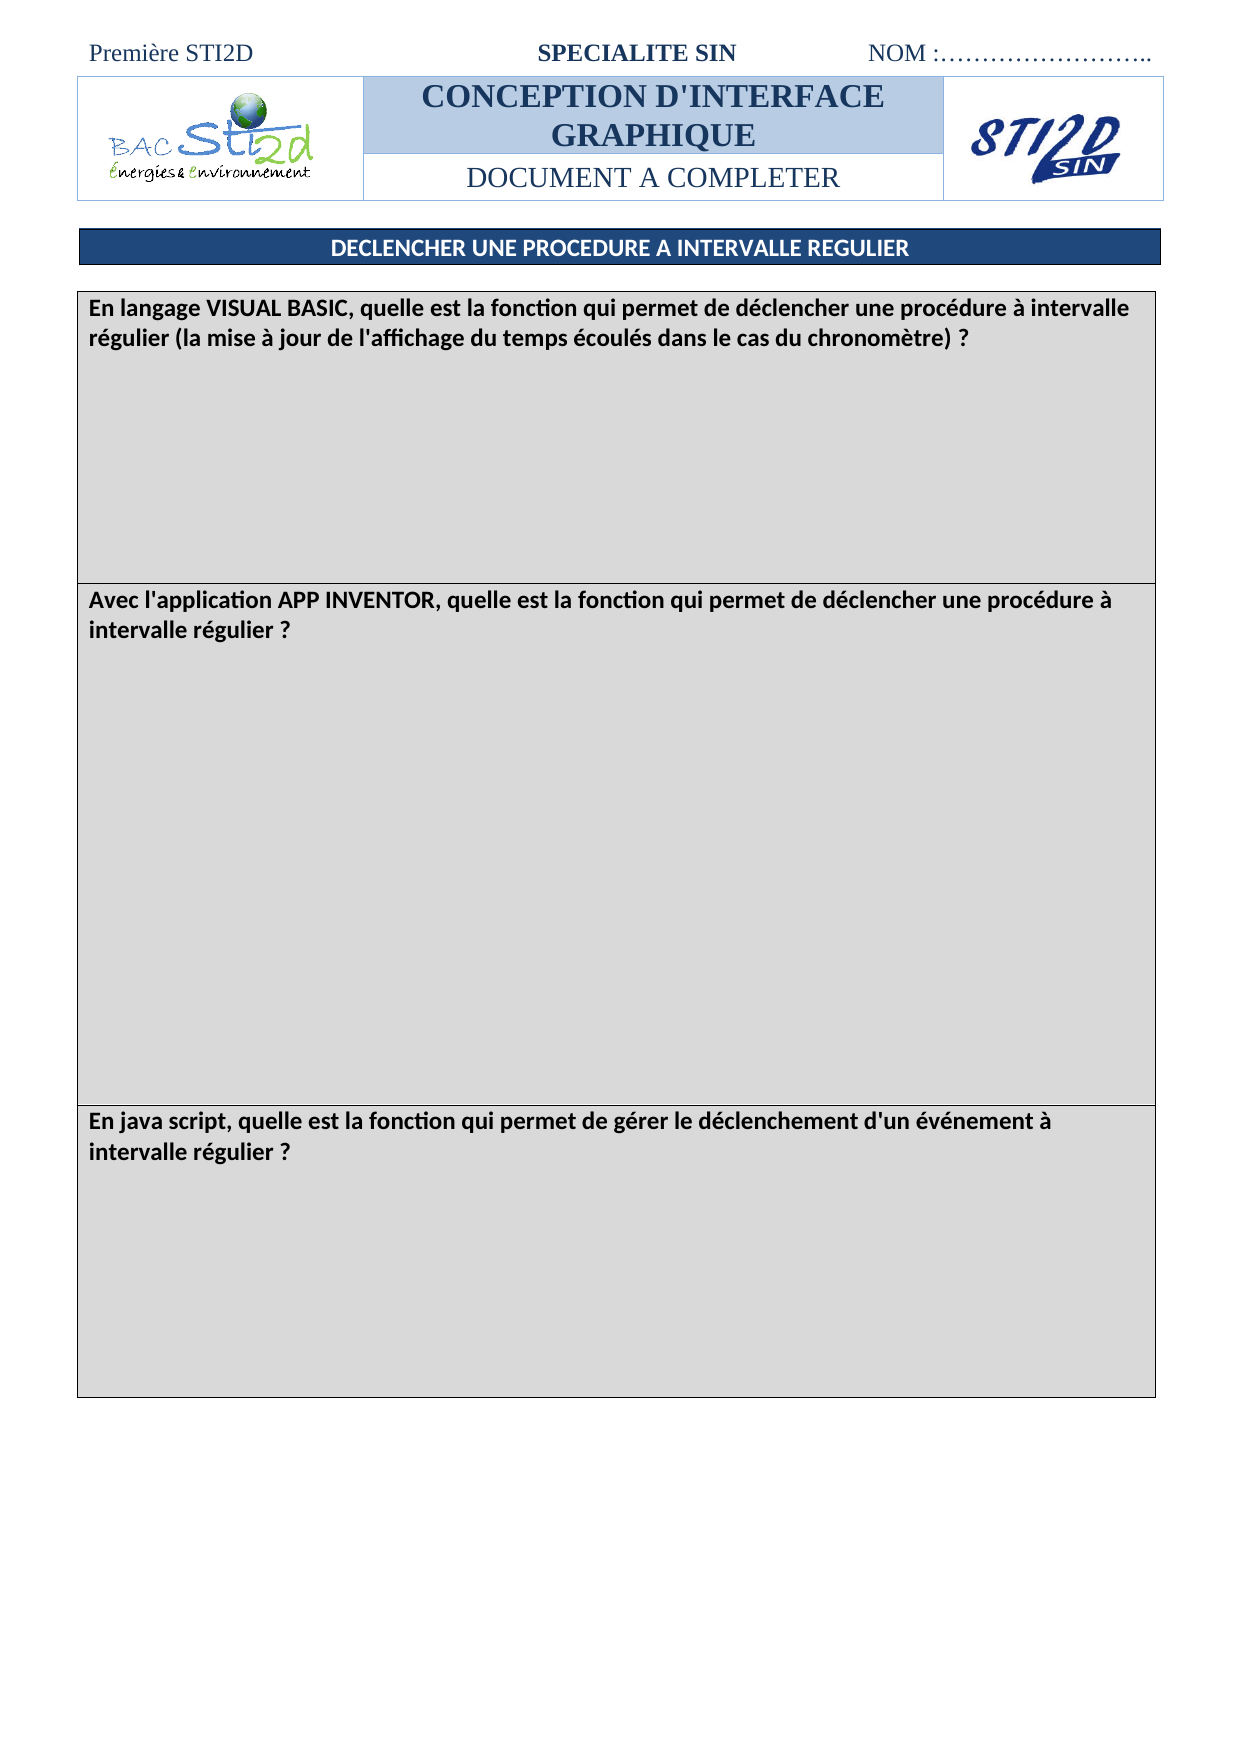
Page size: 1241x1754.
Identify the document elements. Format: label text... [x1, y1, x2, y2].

text DECLENCHER UNE PROCEDURE A INTERVALLE REGULIER [80, 230, 1160, 264]
picture [957, 89, 1150, 187]
table_header En langage VISUAL BASIC, quelle est la fonction qui permet de déclencher une procédure à intervalle régulier (la mise à jour de l'affichage du temps écoulés dans le cas du chronomètre) ? [78, 292, 1155, 583]
table_cell En java script, quelle est la fonction qui permet de gérer le déclenchement d'un événement à intervalle régulier ? [78, 1106, 1155, 1397]
table_cell Avec l'application APP INVENTOR, quelle est la fonction qui permet de déclencher une procédure à intervalle régulier ? [78, 584, 1155, 1104]
